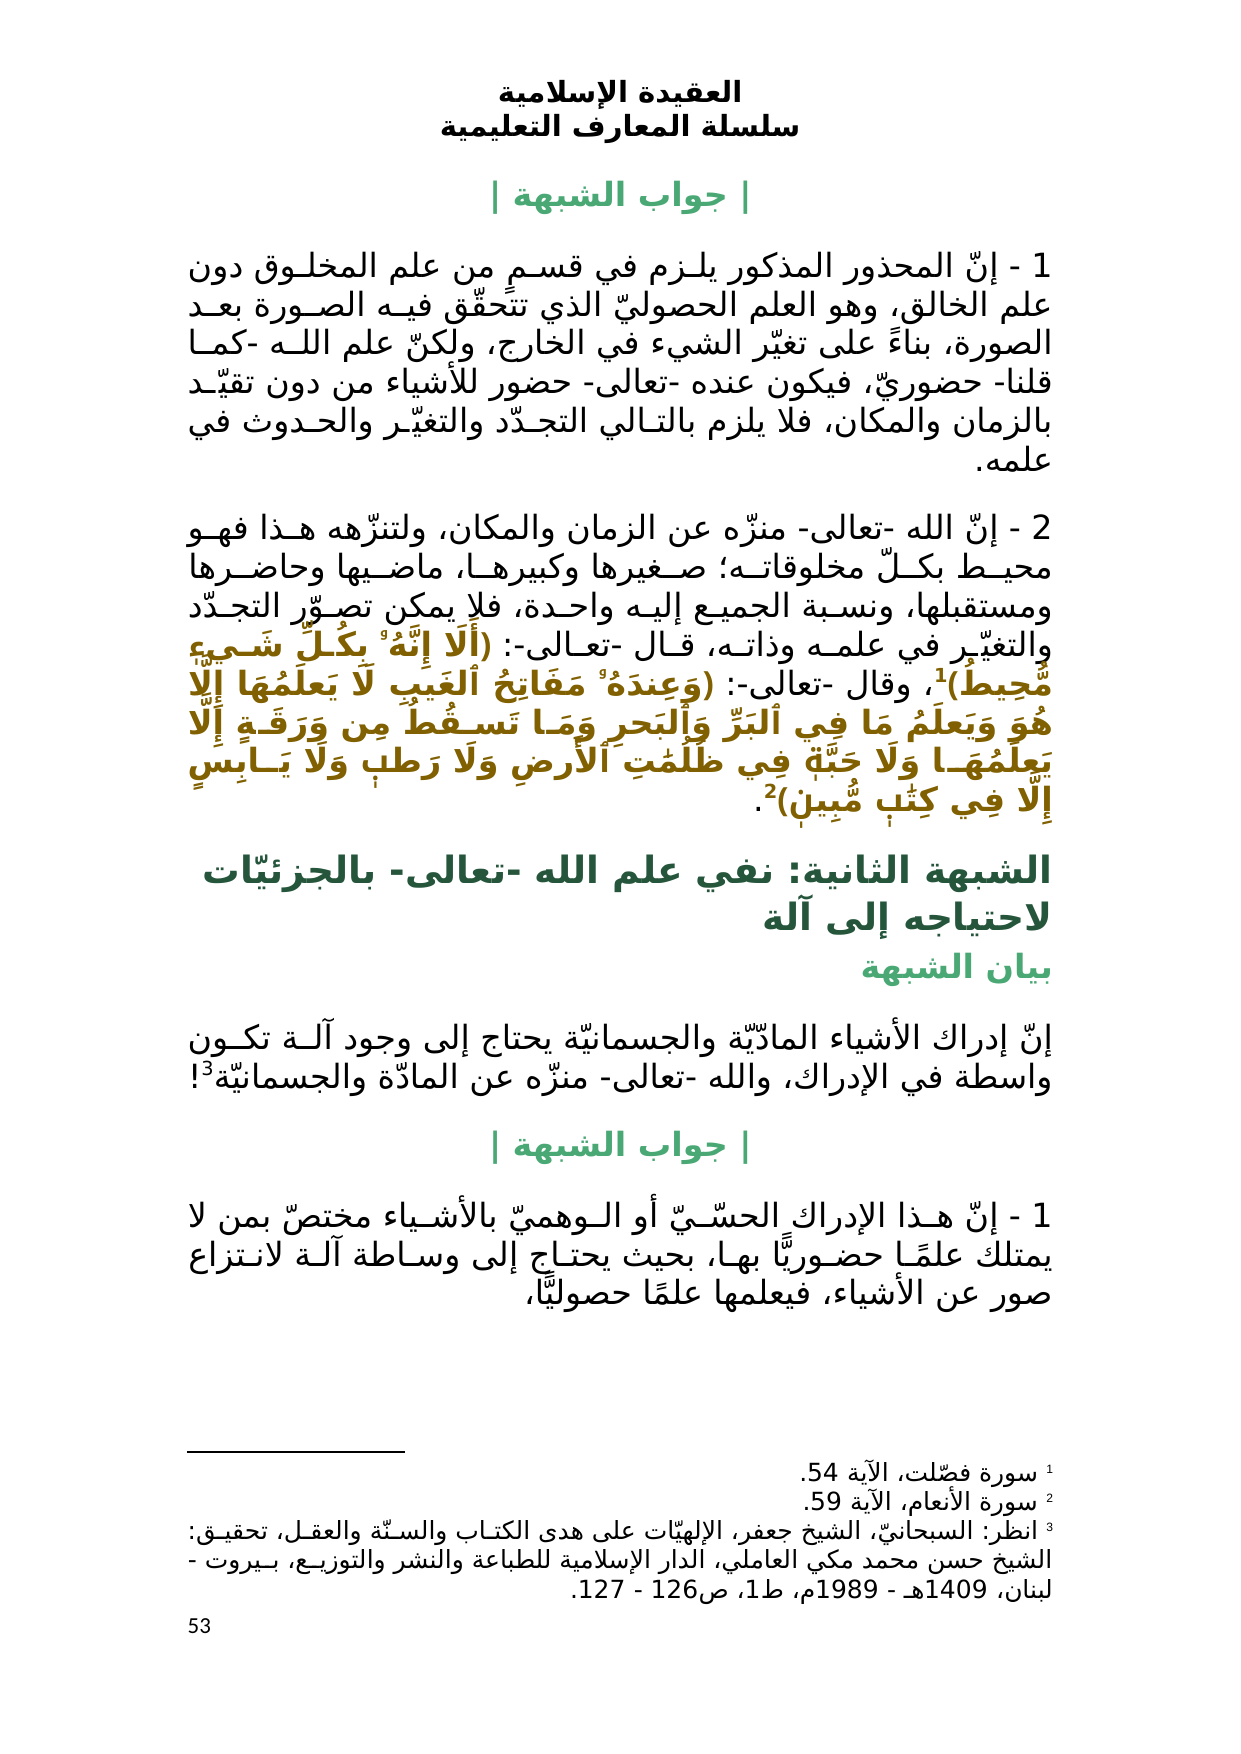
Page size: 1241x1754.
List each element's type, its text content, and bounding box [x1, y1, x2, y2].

subtitle بيان الشبهة [187, 947, 1053, 986]
text 1 - إنّ هذا الإدراك الحسّيّ أو الوهميّ بالأشياء مختصّ بمن لا يمتلك علمًا حضوريًّا بها، بحيث يحتاج إلى وساطة آلة لانتزاع صور عن الأشياء، فيعلمها علمًا حصوليًّا، [187, 1196, 1053, 1313]
text 1 - إنّ المحذور المذكور يلزم في قسمٍ من علم المخلوق دون علم الخالق، وهو العلم الحصوليّ الذي تتحقّق فيه الصورة بعد الصورة، بناءً على تغيّر الشيء في الخارج، ولكنّ علم الله -كما قلنا- حضوريّ، فيكون عنده -تعالى- حضور للأشياء من دون تقيّد بالزمان والمكان، فلا يلزم بالتالي التجدّد والتغيّر والحدوث في علمه. [187, 246, 1053, 479]
text إنّ إدراك الأشياء المادّيّة والجسمانيّة يحتاج إلى وجود آلة تكون واسطة في الإدراك، والله -تعالى- منزّه عن المادّة والجسمانيّة! [187, 1018, 1053, 1096]
subtitle | جواب الشبهة | [187, 1125, 1053, 1164]
subtitle الشبهة الثانية: نفي علم الله -تعالى- بالجزئيّات لاحتياجه إلى آلة [187, 849, 1053, 939]
text 2 - إنّ الله -تعالى- منزّه عن الزمان والمكان، ولتنزّهه هذا فهو محيط بكلّ مخلوقاته؛ صغيرها وكبيرها، ماضيها وحاضرها ومستقبلها، ونسبة الجميع إليه واحدة، فلا يمكن تصوّر التجدّد والتغيّر في علمه وذاته، قال -تعالى-: ﴿أَلَا إِنَّهُۥ بِكُلِّ شَيءٖ مُّحِيطُ﴾، وقال -تعالى-: ﴿وَعِندَهُۥ مَفَاتِحُ ٱلغَيبِ لَا يَعلَمُهَا إِلَّا هُوَ وَيَعلَمُ مَا فِي ٱلبَرِّ وَٱلبَحرِ وَمَا تَسقُطُ مِن وَرَقَةٍ إِلَّا يَعلَمُهَا وَلَا حَبَّةٖ فِي ظُلُمَٰتِ ٱلأَرضِ وَلَا رَطبٖ وَلَا يَابِسٍ إِلَّا فِي كِتَٰبٖ مُّبِينٖ﴾. [187, 508, 1053, 820]
subtitle | جواب الشبهة | [187, 175, 1053, 214]
